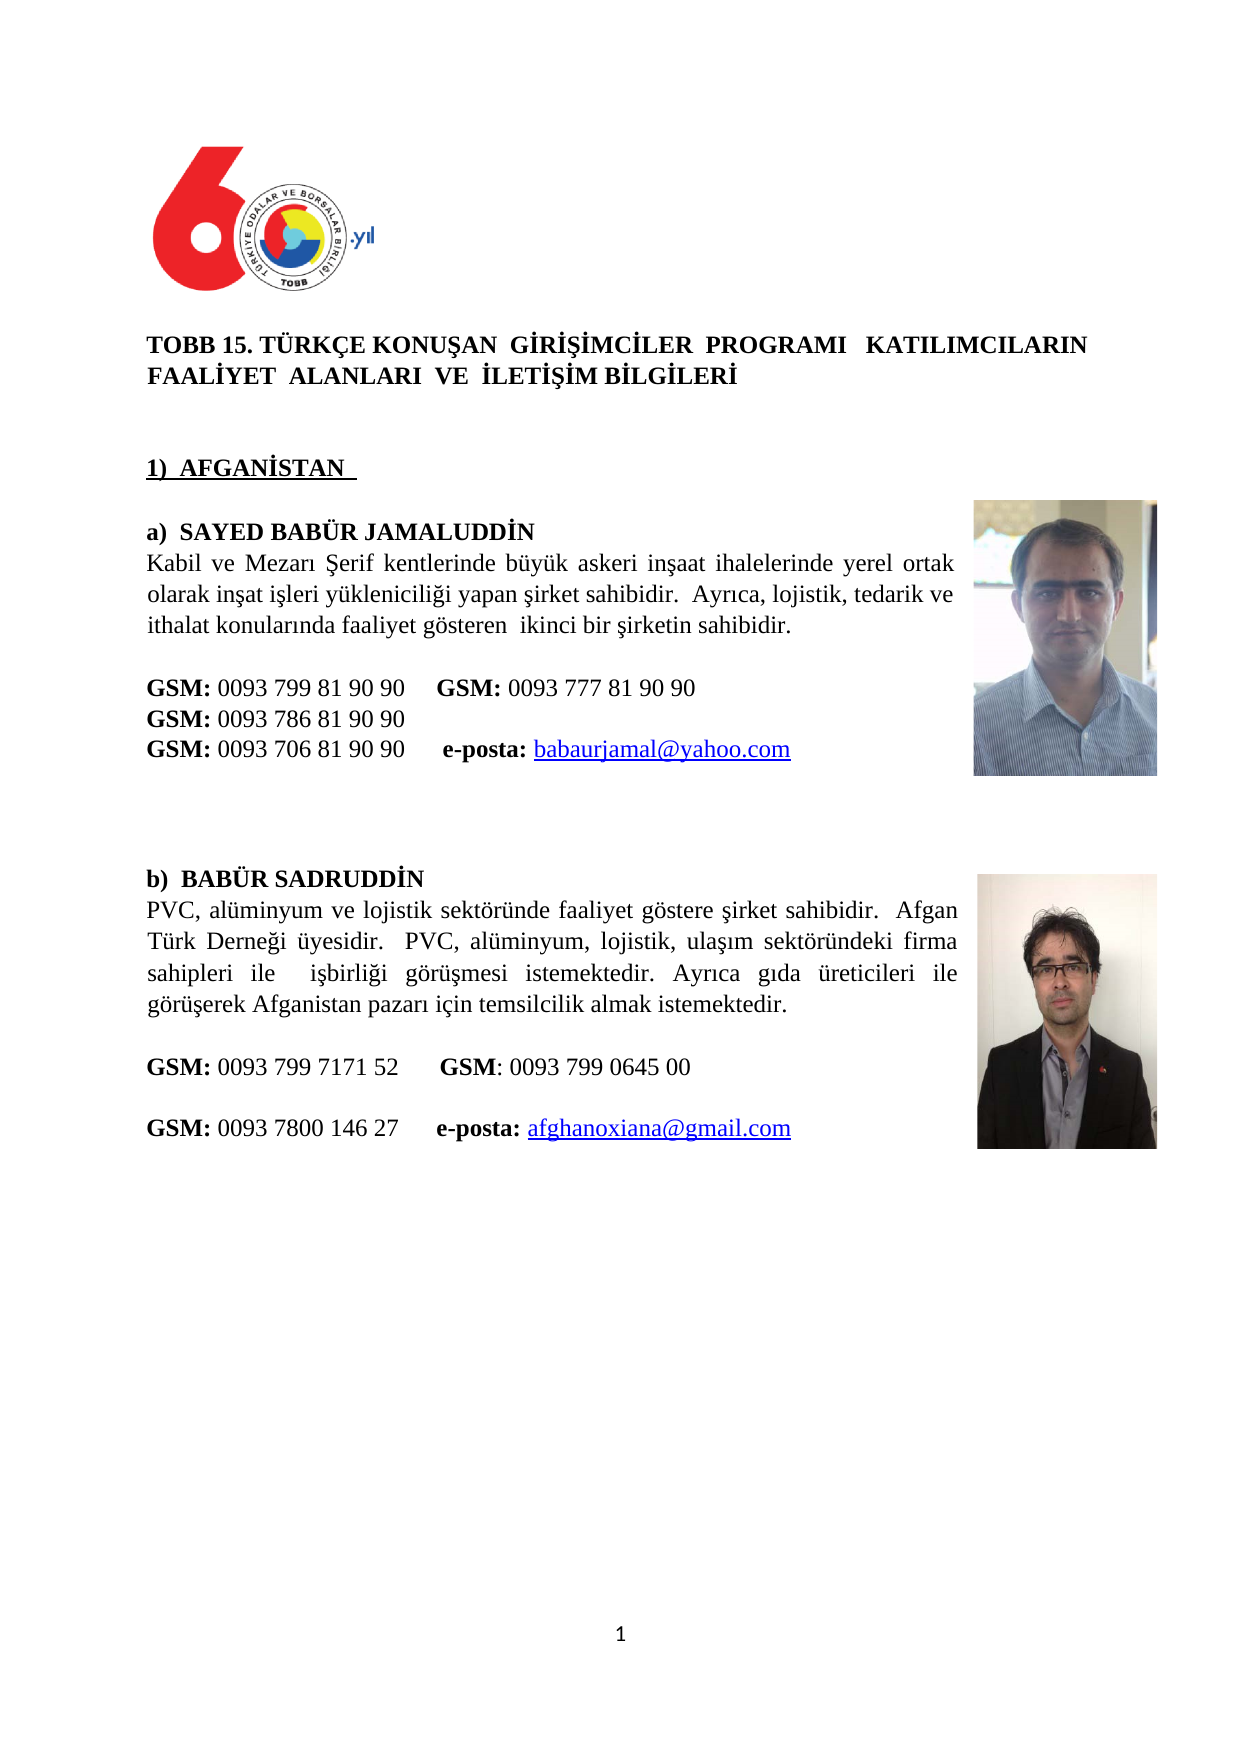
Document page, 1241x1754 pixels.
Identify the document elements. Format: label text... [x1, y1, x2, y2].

text PVC, alüminyum ve lojistik sektöründe faaliyet göstere şirket sahibidir. Afgan Türk Derneği üyesidir. PVC, alüminyum, lojistik, ulaşım sektöründeki firma sahipleri ile işbirliği görüşmesi istemektedir. Ayrıca gıda üreticileri ile görüşerek Afganistan pazarı için temsilcilik almak istemektedir. [146, 895, 977, 1018]
text Kabil ve Mezarı Şerif kentlerinde büyük askeri inşaat ihalelerinde yerel ortak olarak inşat işleri yükleniciliği yapan şirket sahibidir. Ayrıca, lojistik, tedarik ve ithalat konularında faaliyet gösteren ikinci bir şirketin sahibidir. [146, 548, 973, 639]
subtitle b) BABÜR SADRUDDİN [146, 864, 951, 893]
picture [977, 874, 1158, 1149]
text GSM: 0093 799 7171 52 GSM: 0093 799 0645 00 [146, 1052, 977, 1080]
text TOBB 15. TÜRKÇE KONUŞAN GİRİŞİMCİLER PROGRAMI KATILIMCILARIN FAALİYET ALANLARI VE İLETİŞİM BİLGİLERİ [146, 330, 1093, 389]
subtitle a) SAYED BABÜR JAMALUDDİN [146, 517, 951, 546]
text GSM: 0093 799 81 90 90 GSM: 0093 777 81 90 90 [146, 673, 973, 702]
picture [973, 500, 1158, 776]
text GSM: 0093 7800 146 27 e-posta: afghanoxiana@gmail.com [146, 1113, 977, 1142]
text GSM: 0093 706 81 90 90 e-posta: babaurjamal@yahoo.com [146, 734, 973, 763]
text GSM: 0093 786 81 90 90 [146, 704, 973, 732]
picture [150, 144, 374, 292]
subtitle 1) AFGANİSTAN [146, 453, 951, 482]
